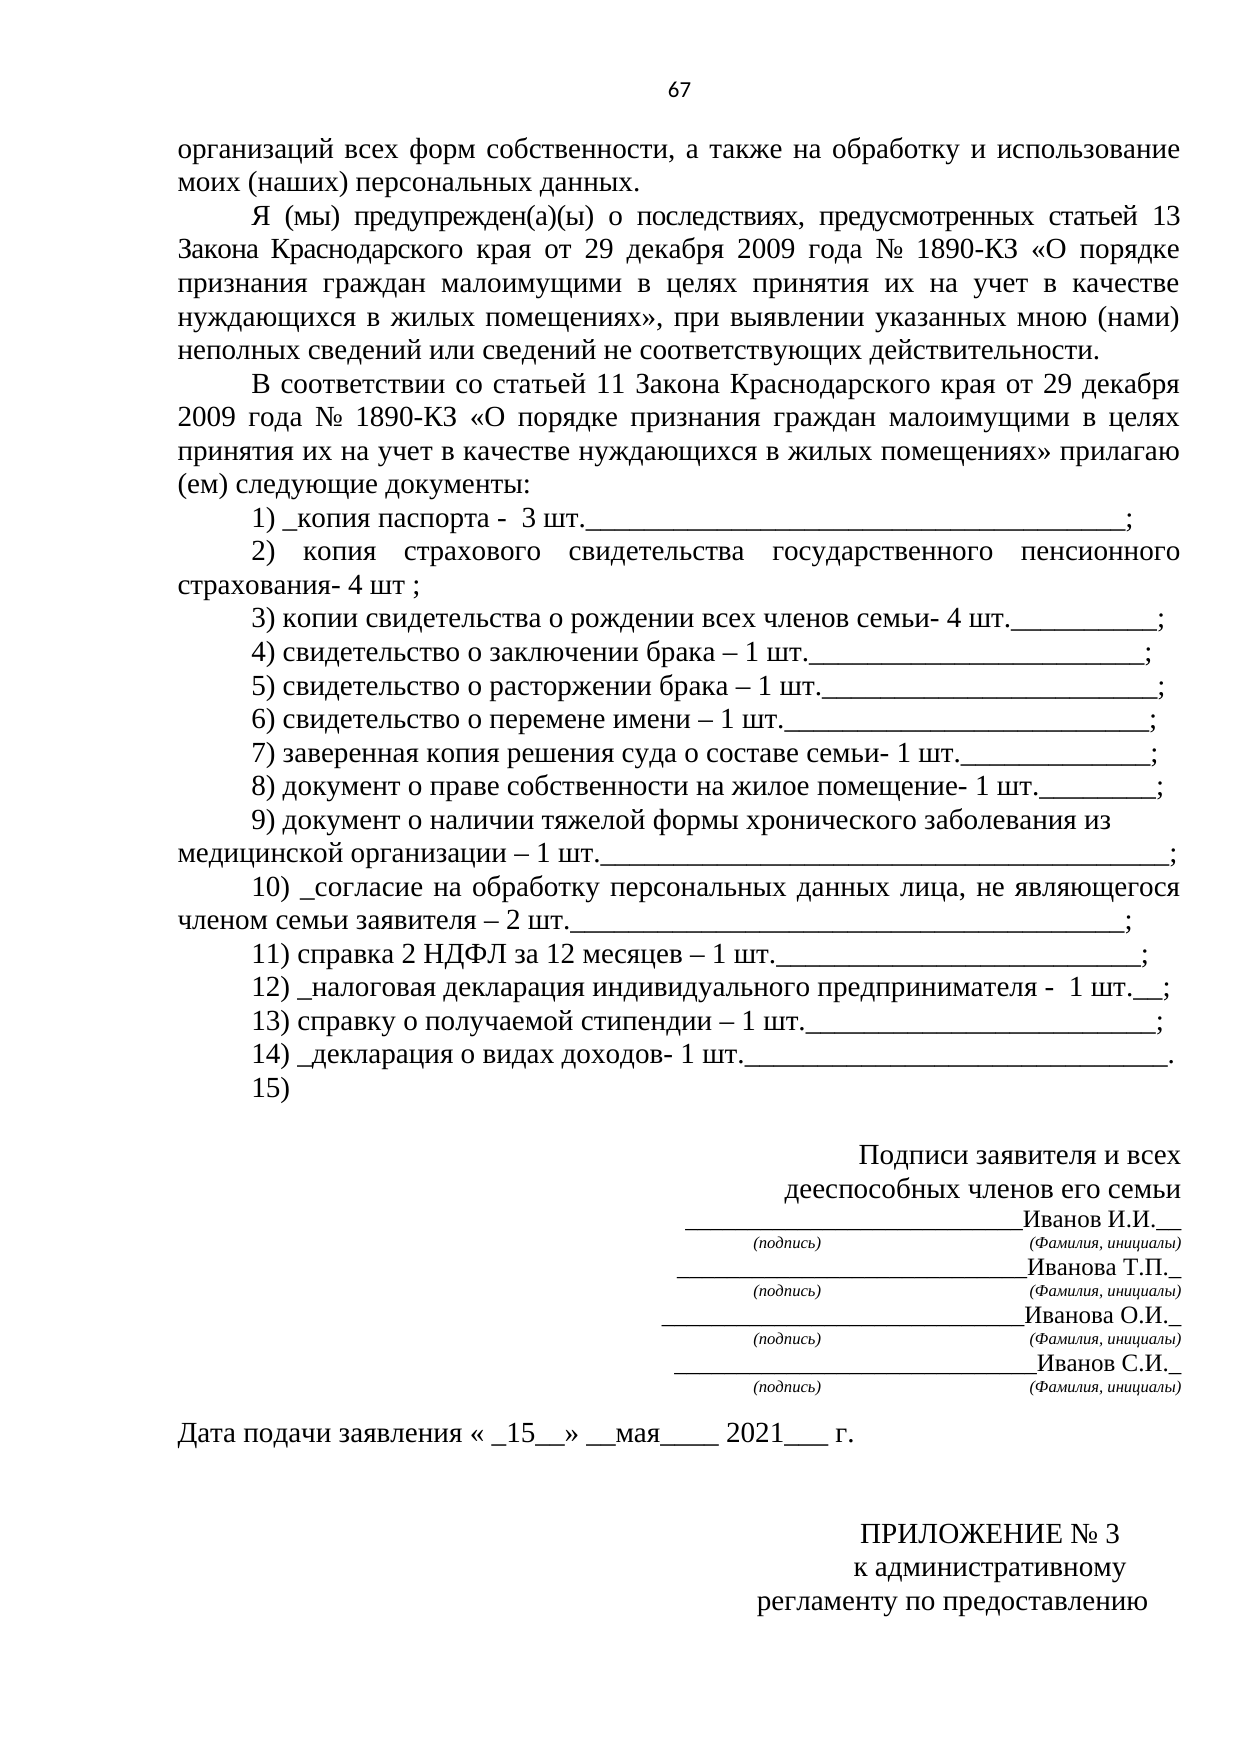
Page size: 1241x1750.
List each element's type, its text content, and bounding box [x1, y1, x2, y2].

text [177, 131, 1181, 198]
text 7) заверенная копия решения суда о составе семьи- 1 шт._____________; [177, 735, 1181, 768]
text В соответствии со статьей 11 Закона Краснодарского края от 29 декабря 2009 года № 1890-КЗ «О порядке признания граждан малоимущими в целях принятия их на учет в качестве нуждающихся в жилых помещениях» прилагаю (ем) следующие документы: [177, 366, 1181, 500]
text (подпись) (Фамилия, инициалы) [177, 1329, 1181, 1348]
text 4) свидетельство о заключении брака – 1 шт._______________________; [177, 634, 1181, 668]
text ___________________________Иванов И.И.__ [177, 1204, 1181, 1233]
text 12) _налоговая декларация индивидуального предпринимателя - 1 шт.__; [177, 969, 1181, 1003]
text _____________________________Иванова О.И._ [177, 1300, 1181, 1329]
text Подписи заявителя и всех [177, 1137, 1181, 1171]
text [723, 1549, 1181, 1616]
text ПРИЛОЖЕНИЕ № 3 [723, 1516, 1181, 1549]
text 2) копия страхового свидетельства государственного пенсионного страхования- 4 шт ; [177, 533, 1181, 601]
text 5) свидетельство о расторжении брака – 1 шт._______________________; [177, 668, 1181, 701]
text (подпись) (Фамилия, инициалы) [177, 1377, 1181, 1396]
text (подпись) (Фамилия, инициалы) [177, 1281, 1181, 1300]
text 3) копии свидетельства о рождении всех членов семьи- 4 шт.__________; [177, 601, 1181, 634]
text 10) _согласие на обработку персональных данных лица, не являющегося членом семьи заявителя – 2 шт.______________________________________; [177, 869, 1181, 936]
text 9) документ о наличии тяжелой формы хронического заболевания из медицинской организации – 1 шт._______________________________________; [177, 802, 1181, 869]
text дееспособных членов его семьи [177, 1171, 1181, 1204]
text 15) [177, 1070, 1181, 1104]
text 13) справку о получаемой стипендии – 1 шт.________________________; [177, 1003, 1181, 1037]
text 6) свидетельство о перемене имени – 1 шт._________________________; [177, 701, 1181, 735]
text 8) документ о праве собственности на жилое помещение- 1 шт.________; [177, 768, 1181, 802]
text (подпись) (Фамилия, инициалы) [177, 1233, 1181, 1252]
text 11) справка 2 НДФЛ за 12 месяцев – 1 шт._________________________; [177, 936, 1181, 969]
text Дата подачи заявления « _15__» __мая____ 2021___ г. [177, 1415, 1181, 1449]
text _____________________________Иванов С.И._ [177, 1348, 1181, 1377]
text ____________________________Иванова Т.П._ [177, 1252, 1181, 1281]
text Я (мы) предупрежден(а)(ы) о последствиях, предусмотренных статьей 13 Закона Краснодарского края от 29 декабря 2009 года № 1890-КЗ «О порядке признания граждан малоимущими в целях принятия их на учет в качестве нуждающихся в жилых помещениях», при выявлении указанных мною (нами) неполных сведений или сведений не соответствующих действительности. [177, 198, 1181, 366]
text 14) _декларация о видах доходов- 1 шт._____________________________. [177, 1037, 1181, 1070]
text 1) _копия паспорта - 3 шт._____________________________________; [177, 500, 1181, 533]
